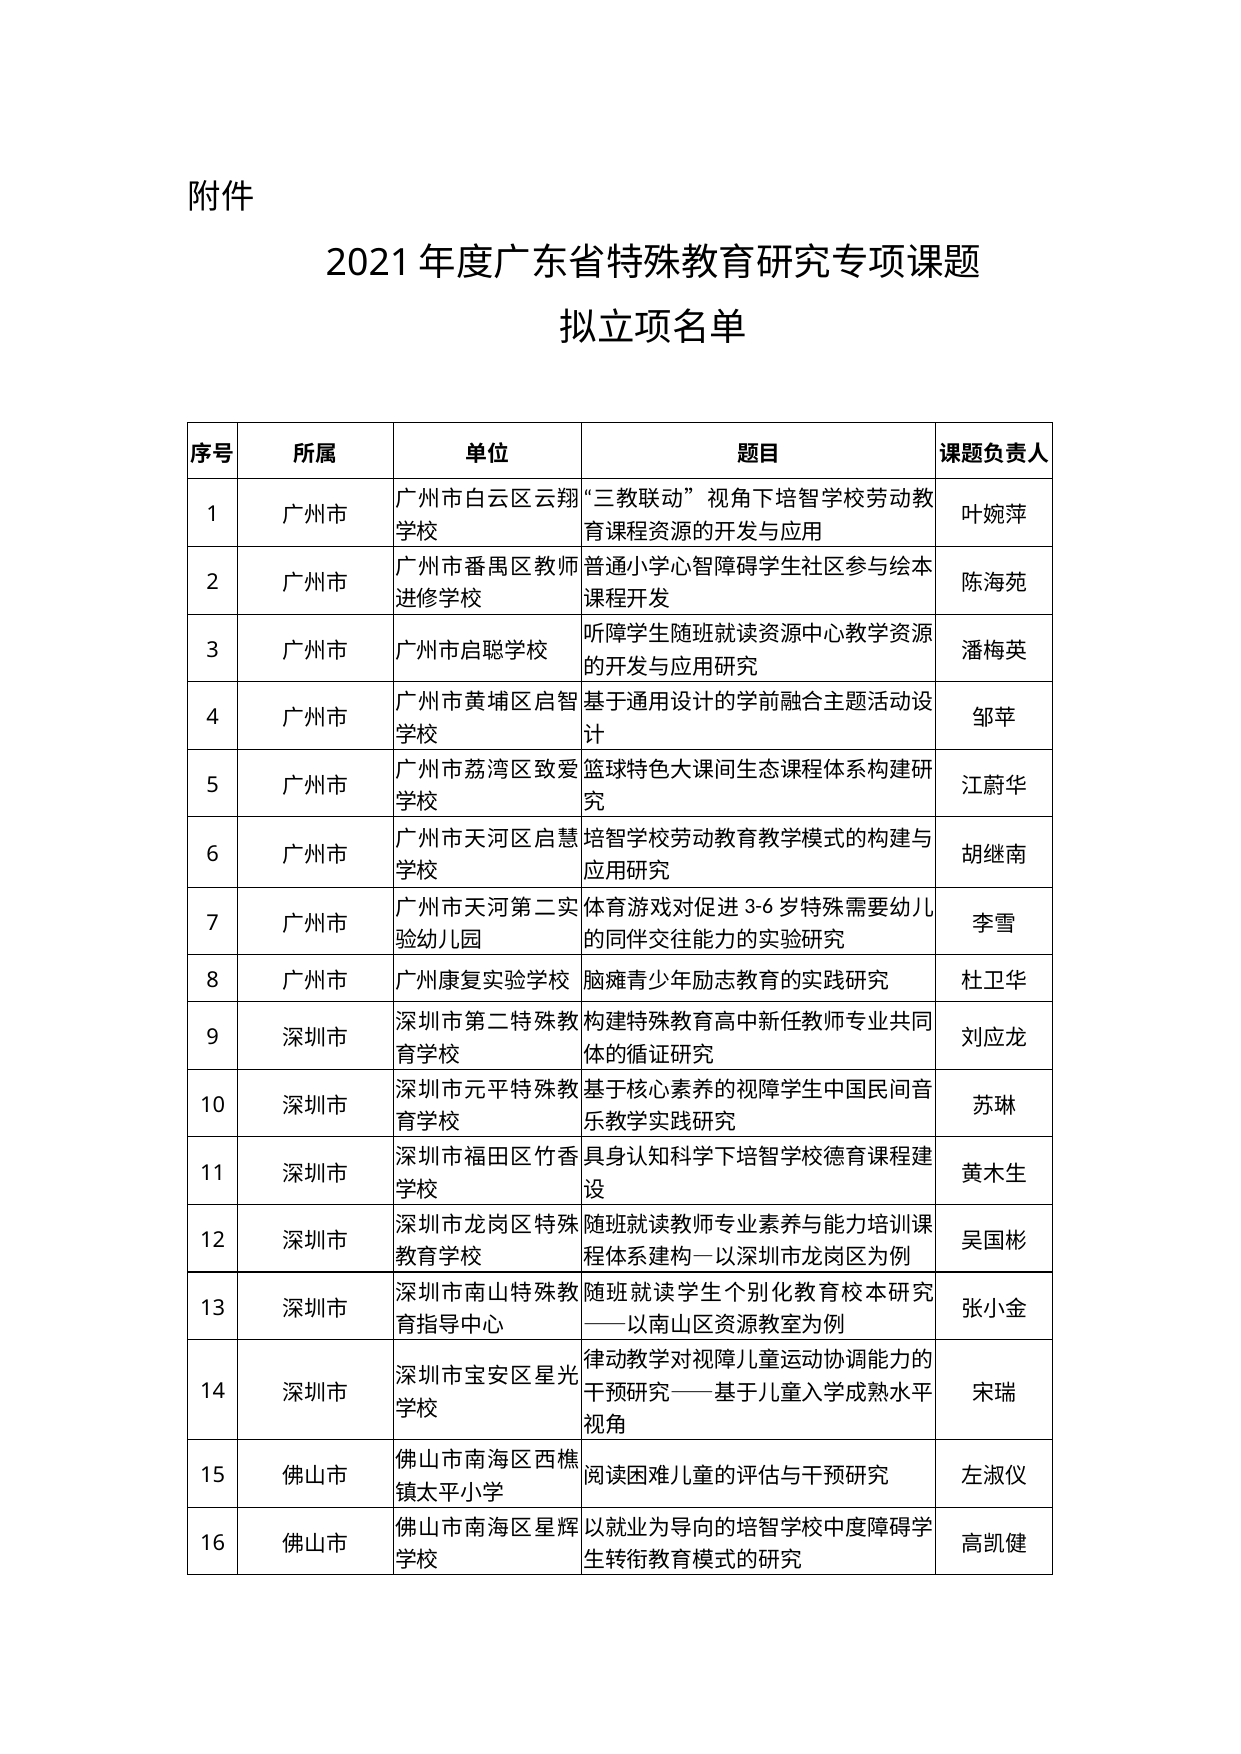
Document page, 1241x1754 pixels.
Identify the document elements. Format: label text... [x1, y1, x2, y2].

table_cell 12 [188, 1205, 237, 1271]
table_header 题目 [582, 423, 935, 478]
table_cell 广州市 [238, 615, 393, 681]
table_cell 具身认知科学下培智学校德育课程建设 [582, 1137, 935, 1204]
table_cell 阅读困难儿童的评估与干预研究 [582, 1440, 935, 1507]
table_cell 广州康复实验学校 [394, 955, 581, 1001]
table_cell 宋瑞 [936, 1340, 1052, 1439]
table_header 序号 [188, 423, 237, 478]
table_cell 深圳市 [238, 1273, 393, 1339]
table_cell 深圳市南山特殊教育指导中心 [394, 1273, 581, 1339]
table_cell 广州市 [238, 888, 393, 954]
table_cell 潘梅英 [936, 615, 1052, 681]
table_cell 深圳市福田区竹香学校 [394, 1137, 581, 1204]
table_cell 6 [188, 817, 237, 887]
table_cell 构建特殊教育高中新任教师专业共同体的循证研究 [582, 1002, 935, 1069]
table_cell 5 [188, 750, 237, 816]
table_cell “三教联动”视角下培智学校劳动教育课程资源的开发与应用 [582, 479, 935, 546]
table_cell 9 [188, 1002, 237, 1069]
table_cell 8 [188, 955, 237, 1001]
table_cell 深圳市元平特殊教育学校 [394, 1070, 581, 1136]
table_cell 张小金 [936, 1273, 1052, 1339]
table_cell 广州市 [238, 682, 393, 749]
table_cell 深圳市 [238, 1002, 393, 1069]
table_cell 基于通用设计的学前融合主题活动设计 [582, 682, 935, 749]
table_cell 篮球特色大课间生态课程体系构建研究 [582, 750, 935, 816]
table_cell 深圳市 [238, 1070, 393, 1136]
table_cell 4 [188, 682, 237, 749]
table_header 单位 [394, 423, 581, 478]
table_cell 杜卫华 [936, 955, 1052, 1001]
table_cell 吴国彬 [936, 1205, 1052, 1271]
text 2021年度广东省特殊教育研究专项课题 [254, 227, 1053, 292]
table_cell 随班就读教师专业素养与能力培训课程体系建构—以深圳市龙岗区为例 [582, 1205, 935, 1271]
table_cell 深圳市宝安区星光学校 [394, 1340, 581, 1439]
table_cell 深圳市 [238, 1340, 393, 1439]
table_cell 普通小学心智障碍学生社区参与绘本课程开发 [582, 547, 935, 613]
table_cell 广州市 [238, 750, 393, 816]
table_cell 15 [188, 1440, 237, 1507]
table_cell 广州市 [238, 817, 393, 887]
table_cell 基于核心素养的视障学生中国民间音乐教学实践研究 [582, 1070, 935, 1136]
table_cell 苏琳 [936, 1070, 1052, 1136]
table_cell 随班就读学生个别化教育校本研究——以南山区资源教室为例 [582, 1273, 935, 1339]
table_cell 佛山市 [238, 1440, 393, 1507]
table_cell 佛山市 [238, 1508, 393, 1574]
table_cell 深圳市龙岗区特殊教育学校 [394, 1205, 581, 1271]
table_header 课题负责人 [936, 423, 1052, 478]
table_cell 叶婉萍 [936, 479, 1052, 546]
table_cell 以就业为导向的培智学校中度障碍学生转衔教育模式的研究 [582, 1508, 935, 1574]
table_cell 广州市荔湾区致爱学校 [394, 750, 581, 816]
table_cell 3 [188, 615, 237, 681]
table_cell 李雪 [936, 888, 1052, 954]
table_cell 体育游戏对促进3-6岁特殊需要幼儿的同伴交往能力的实验研究 [582, 888, 935, 954]
table_cell 陈海苑 [936, 547, 1052, 613]
table_cell 培智学校劳动教育教学模式的构建与应用研究 [582, 817, 935, 887]
table_cell 广州市天河区启慧学校 [394, 817, 581, 887]
table_cell 深圳市 [238, 1205, 393, 1271]
table_cell 左淑仪 [936, 1440, 1052, 1507]
table_cell 7 [188, 888, 237, 954]
table_cell 律动教学对视障儿童运动协调能力的干预研究——基于儿童入学成熟水平视角 [582, 1340, 935, 1439]
table_cell 广州市白云区云翔学校 [394, 479, 581, 546]
table_header 所属 [238, 423, 393, 478]
table_cell 10 [188, 1070, 237, 1136]
table_cell 脑瘫青少年励志教育的实践研究 [582, 955, 935, 1001]
table_cell 听障学生随班就读资源中心教学资源的开发与应用研究 [582, 615, 935, 681]
table_cell 14 [188, 1340, 237, 1439]
table_cell 深圳市 [238, 1137, 393, 1204]
table_cell 高凯健 [936, 1508, 1052, 1574]
table_cell 胡继南 [936, 817, 1052, 887]
table_cell 广州市番禺区教师进修学校 [394, 547, 581, 613]
table_cell 深圳市第二特殊教育学校 [394, 1002, 581, 1069]
table_cell 13 [188, 1273, 237, 1339]
text 附件 [187, 162, 1053, 227]
table_cell 广州市 [238, 547, 393, 613]
table_cell 2 [188, 547, 237, 613]
text 拟立项名单 [254, 292, 1053, 357]
table_cell 16 [188, 1508, 237, 1574]
table_cell 江蔚华 [936, 750, 1052, 816]
table_cell 广州市天河第二实验幼儿园 [394, 888, 581, 954]
table_cell 广州市黄埔区启智学校 [394, 682, 581, 749]
table_cell 1 [188, 479, 237, 546]
table_cell 广州市 [238, 479, 393, 546]
table_cell 佛山市南海区星辉学校 [394, 1508, 581, 1574]
table_cell 黄木生 [936, 1137, 1052, 1204]
table_cell 11 [188, 1137, 237, 1204]
table_cell 刘应龙 [936, 1002, 1052, 1069]
table_cell 邹苹 [936, 682, 1052, 749]
table_cell 广州市 [238, 955, 393, 1001]
table_cell 佛山市南海区西樵镇太平小学 [394, 1440, 581, 1507]
table_cell 广州市启聪学校 [394, 615, 581, 681]
